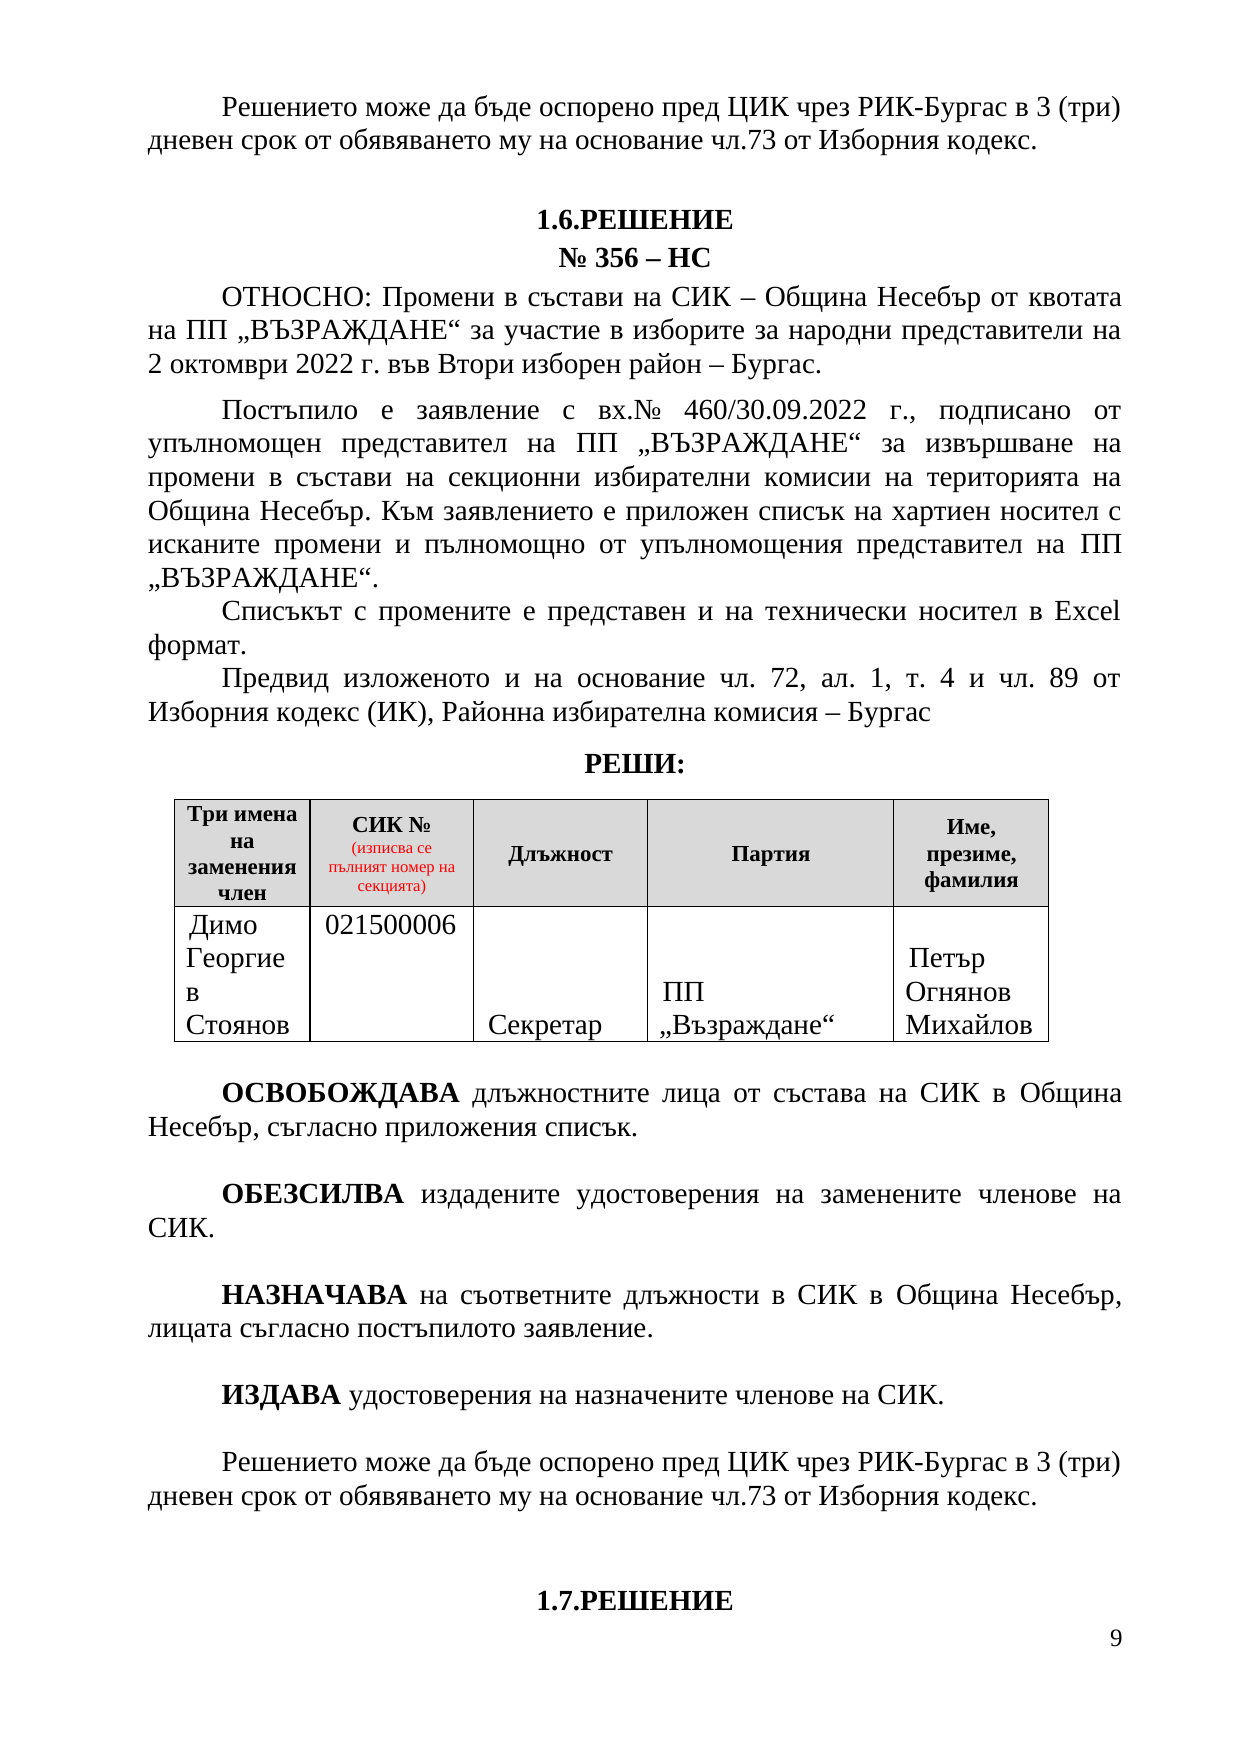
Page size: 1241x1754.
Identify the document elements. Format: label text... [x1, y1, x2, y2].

text Постъпило е заявление с вх.№ 460/30.09.2022 г., подписано от упълномощен представител на ПП „ВЪЗРАЖДАНЕ“ за извършване на промени в състави на секционни избирателни комисии на територията на Община Несебър. Към заявлението е приложен списък на хартиен носител с исканите промени и пълномощно от упълномощения представител на ПП „ВЪЗРАЖДАНЕ“. [148, 392, 1122, 593]
text 1.6.РЕШЕНИЕ [148, 202, 1122, 235]
table_cell Димо Георгиев Стоянов [175, 907, 309, 1041]
text Решението може да бъде оспорено пред ЦИК чрез РИК-Бургас в 3 (три) дневен срок от обявяването му на основание чл.73 от Изборния кодекс. [148, 1444, 1122, 1512]
table_header Име, презиме, фамилия [894, 800, 1048, 906]
table_cell Петър Огнянов Михайлов [894, 907, 1048, 1041]
text ОСВОБОЖДАВА длъжностните лица от състава на СИК в Община Несебър, съгласно приложения списък. [148, 1076, 1122, 1143]
table_cell Секретар [474, 907, 647, 1041]
text НАЗНАЧАВА на съответните длъжности в СИК в Община Несебър, лицата съгласно постъпилото заявление. [148, 1277, 1122, 1344]
table_cell ПП „Възраждане“ [648, 907, 893, 1041]
table_header Длъжност [474, 800, 647, 906]
text Решението може да бъде оспорено пред ЦИК чрез РИК-Бургас в 3 (три) дневен срок от обявяването му на основание чл.73 от Изборния кодекс. [148, 89, 1122, 156]
text 1.7.РЕШЕНИЕ [148, 1583, 1122, 1616]
table_header Партия [648, 800, 893, 906]
text ИЗДАВА удостоверения на назначените членове на СИК. [148, 1377, 1122, 1411]
text РЕШИ: [148, 747, 1122, 780]
text № 356 – НС [148, 240, 1122, 274]
table_header Три имена на заменения член [175, 800, 309, 906]
text Предвид изложеното и на основание чл. 72, ал. 1, т. 4 и чл. 89 от Изборния кодекс (ИК), Районна избирателна комисия – Бургас [148, 660, 1122, 727]
table_cell 021500006 [311, 907, 473, 1041]
text ОТНОСНО: Промени в състави на СИК – Община Несебър от квотата на ПП „ВЪЗРАЖДАНЕ“ за участие в изборите за народни представители на 2 октомври 2022 г. във Втори изборен район – Бургас. [148, 279, 1122, 379]
text Списъкът с промените е представен и на технически носител в Еxcel формат. [148, 593, 1122, 660]
text ОБЕЗСИЛВА издадените удостоверения на заменените членове на СИК. [148, 1176, 1122, 1243]
table_header СИК № (изписва се пълният номер на секцията) [311, 800, 473, 906]
